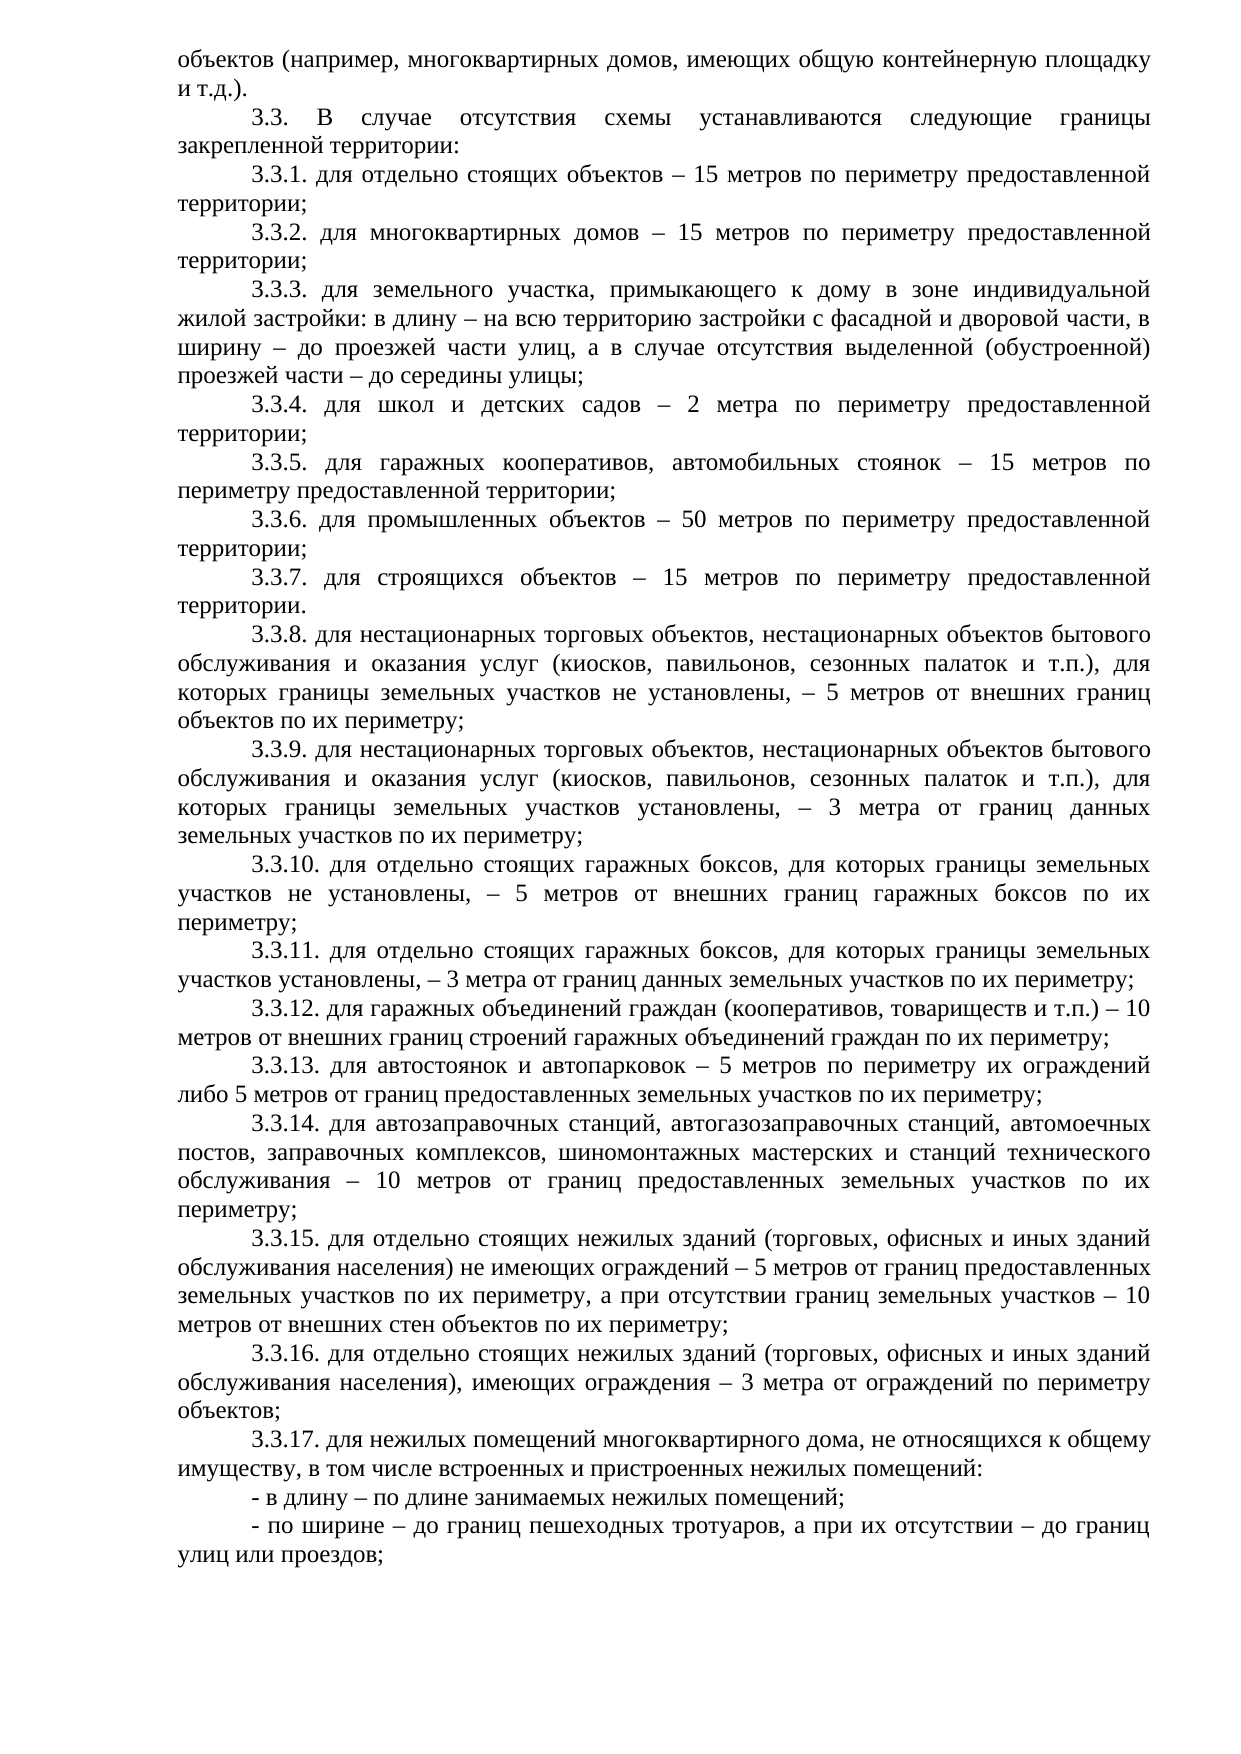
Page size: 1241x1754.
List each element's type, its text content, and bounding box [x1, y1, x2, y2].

text 3.3.8. для нестационарных торговых объектов, нестационарных объектов бытового обслуживания и оказания услуг (киосков, павильонов, сезонных палаток и т.п.), для которых границы земельных участков не установлены, – 5 метров от внешних границ объектов по их периметру; [177, 619, 1152, 734]
text 3.3.6. для промышленных объектов – 50 метров по периметру предоставленной территории; [177, 504, 1152, 562]
text 3.3.13. для автостоянок и автопарковок – 5 метров по периметру их ограждений либо 5 метров от границ предоставленных земельных участков по их периметру; [177, 1051, 1152, 1108]
text 3.3.12. для гаражных объединений граждан (кооперативов, товариществ и т.п.) – 10 метров от внешних границ строений гаражных объединений граждан по их периметру; [177, 993, 1152, 1051]
text 3.3.16. для отдельно стоящих нежилых зданий (торговых, офисных и иных зданий обслуживания населения), имеющих ограждения – 3 метра от ограждений по периметру объектов; [177, 1338, 1152, 1424]
text 3.3.7. для строящихся объектов – 15 метров по периметру предоставленной территории. [177, 562, 1152, 619]
text 3.3.2. для многоквартирных домов – 15 метров по периметру предоставленной территории; [177, 217, 1152, 274]
text - по ширине – до границ пешеходных тротуаров, а при их отсутствии – до границ улиц или проездов; [177, 1511, 1152, 1568]
text 3.3. В случае отсутствия схемы устанавливаются следующие границы закрепленной территории: [177, 102, 1152, 159]
text 3.3.15. для отдельно стоящих нежилых зданий (торговых, офисных и иных зданий обслуживания населения) не имеющих ограждений – 5 метров от границ предоставленных земельных участков по их периметру, а при отсутствии границ земельных участков – 10 метров от внешних стен объектов по их периметру; [177, 1223, 1152, 1338]
text 3.3.17. для нежилых помещений многоквартирного дома, не относящихся к общему имуществу, в том числе встроенных и пристроенных нежилых помещений: [177, 1424, 1152, 1482]
text 3.3.5. для гаражных кооперативов, автомобильных стоянок – 15 метров по периметру предоставленной территории; [177, 447, 1152, 504]
text 3.3.14. для автозаправочных станций, автогазозаправочных станций, автомоечных постов, заправочных комплексов, шиномонтажных мастерских и станций технического обслуживания – 10 метров от границ предоставленных земельных участков по их периметру; [177, 1108, 1152, 1223]
text 3.3.11. для отдельно стоящих гаражных боксов, для которых границы земельных участков установлены, – 3 метра от границ данных земельных участков по их периметру; [177, 936, 1152, 993]
text - в длину – по длине занимаемых нежилых помещений; [177, 1482, 1152, 1511]
text 3.3.4. для школ и детских садов – 2 метра по периметру предоставленной территории; [177, 389, 1152, 447]
text 3.3.10. для отдельно стоящих гаражных боксов, для которых границы земельных участков не установлены, – 5 метров от внешних границ гаражных боксов по их периметру; [177, 849, 1152, 936]
text 3.3.1. для отдельно стоящих объектов – 15 метров по периметру предоставленной территории; [177, 159, 1152, 217]
text 3.3.3. для земельного участка, примыкающего к дому в зоне индивидуальной жилой застройки: в длину – на всю территорию застройки с фасадной и дворовой части, в ширину – до проезжей части улиц, а в случае отсутствия выделенной (обустроенной) проезжей части – до середины улицы; [177, 274, 1152, 389]
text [177, 44, 1152, 102]
text 3.3.9. для нестационарных торговых объектов, нестационарных объектов бытового обслуживания и оказания услуг (киосков, павильонов, сезонных палаток и т.п.), для которых границы земельных участков установлены, – 3 метра от границ данных земельных участков по их периметру; [177, 734, 1152, 849]
